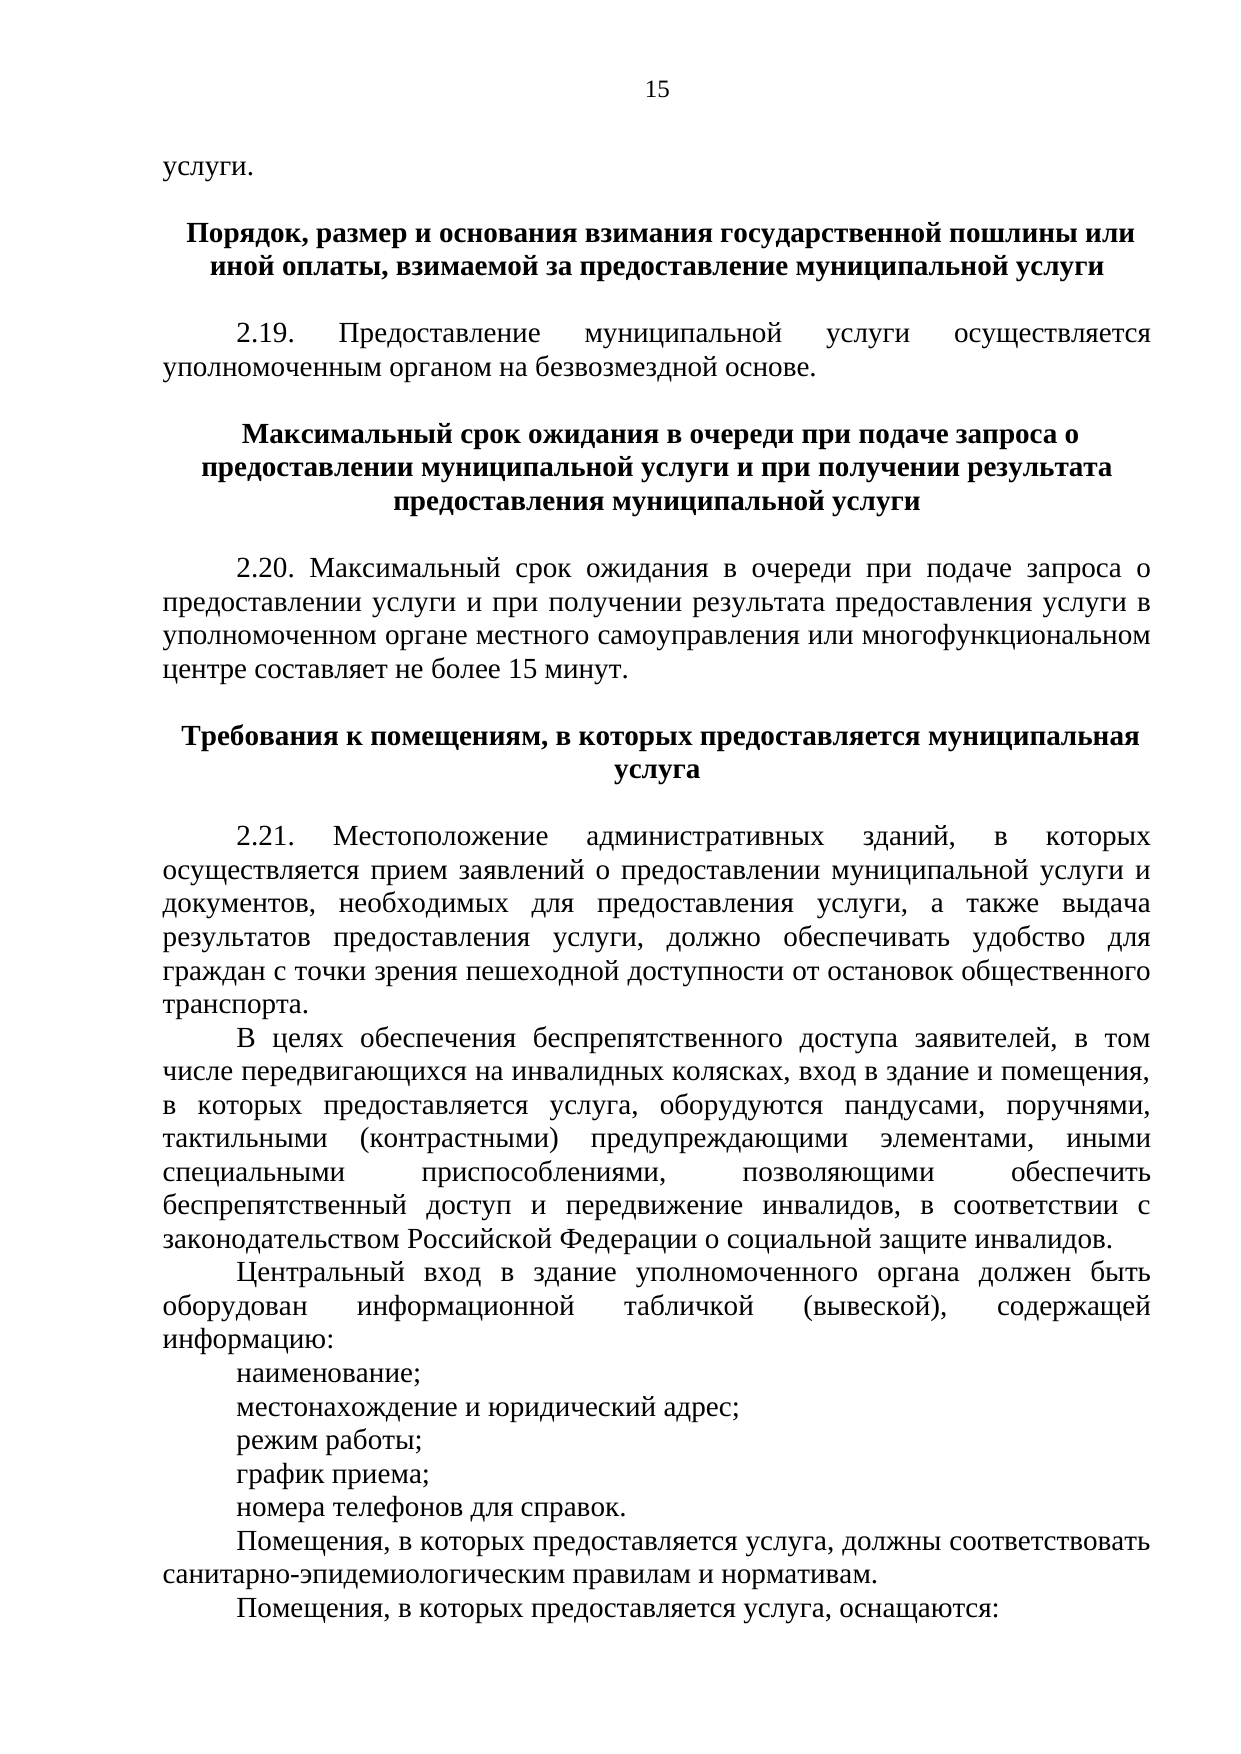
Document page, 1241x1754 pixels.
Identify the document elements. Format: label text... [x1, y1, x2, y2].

text график приема; [162, 1456, 1152, 1489]
text местонахождение и юридический адрес; [162, 1389, 1152, 1422]
text Требования к помещениям, в которых предоставляется муниципальная услуга [162, 718, 1152, 785]
text 2.21. Местоположение административных зданий, в которых осуществляется прием заявлений о предоставлении муниципальной услуги и документов, необходимых для предоставления услуги, а также выдача результатов предоставления услуги, должно обеспечивать удобство для граждан с точки зрения пешеходной доступности от остановок общественного транспорта. [162, 818, 1152, 1020]
text наименование; [162, 1355, 1152, 1389]
text Центральный вход в здание уполномоченного органа должен быть оборудован информационной табличкой (вывеской), содержащей информацию: [162, 1254, 1152, 1355]
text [162, 148, 1152, 181]
text режим работы; [162, 1422, 1152, 1456]
text 2.20. Максимальный срок ожидания в очереди при подаче запроса о предоставлении услуги и при получении результата предоставления услуги в уполномоченном органе местного самоуправления или многофункциональном центре составляет не более 15 минут. [162, 550, 1152, 684]
text Помещения, в которых предоставляется услуга, оснащаются: [162, 1590, 1152, 1623]
text Помещения, в которых предоставляется услуга, должны соответствовать санитарно-эпидемиологическим правилам и нормативам. [162, 1523, 1152, 1590]
text В целях обеспечения беспрепятственного доступа заявителей, в том числе передвигающихся на инвалидных колясках, вход в здание и помещения, в которых предоставляется услуга, оборудуются пандусами, поручнями, тактильными (контрастными) предупреждающими элементами, иными специальными приспособлениями, позволяющими обеспечить беспрепятственный доступ и передвижение инвалидов, в соответствии с законодательством Российской Федерации о социальной защите инвалидов. [162, 1020, 1152, 1254]
text номера телефонов для справок. [162, 1489, 1152, 1523]
text Порядок, размер и основания взимания государственной пошлины или иной оплаты, взимаемой за предоставление муниципальной услуги [162, 215, 1152, 282]
text 2.19. Предоставление муниципальной услуги осуществляется уполномоченным органом на безвозмездной основе. [162, 315, 1152, 382]
text Максимальный срок ожидания в очереди при подаче запроса о предоставлении муниципальной услуги и при получении результата предоставления муниципальной услуги [162, 416, 1152, 517]
